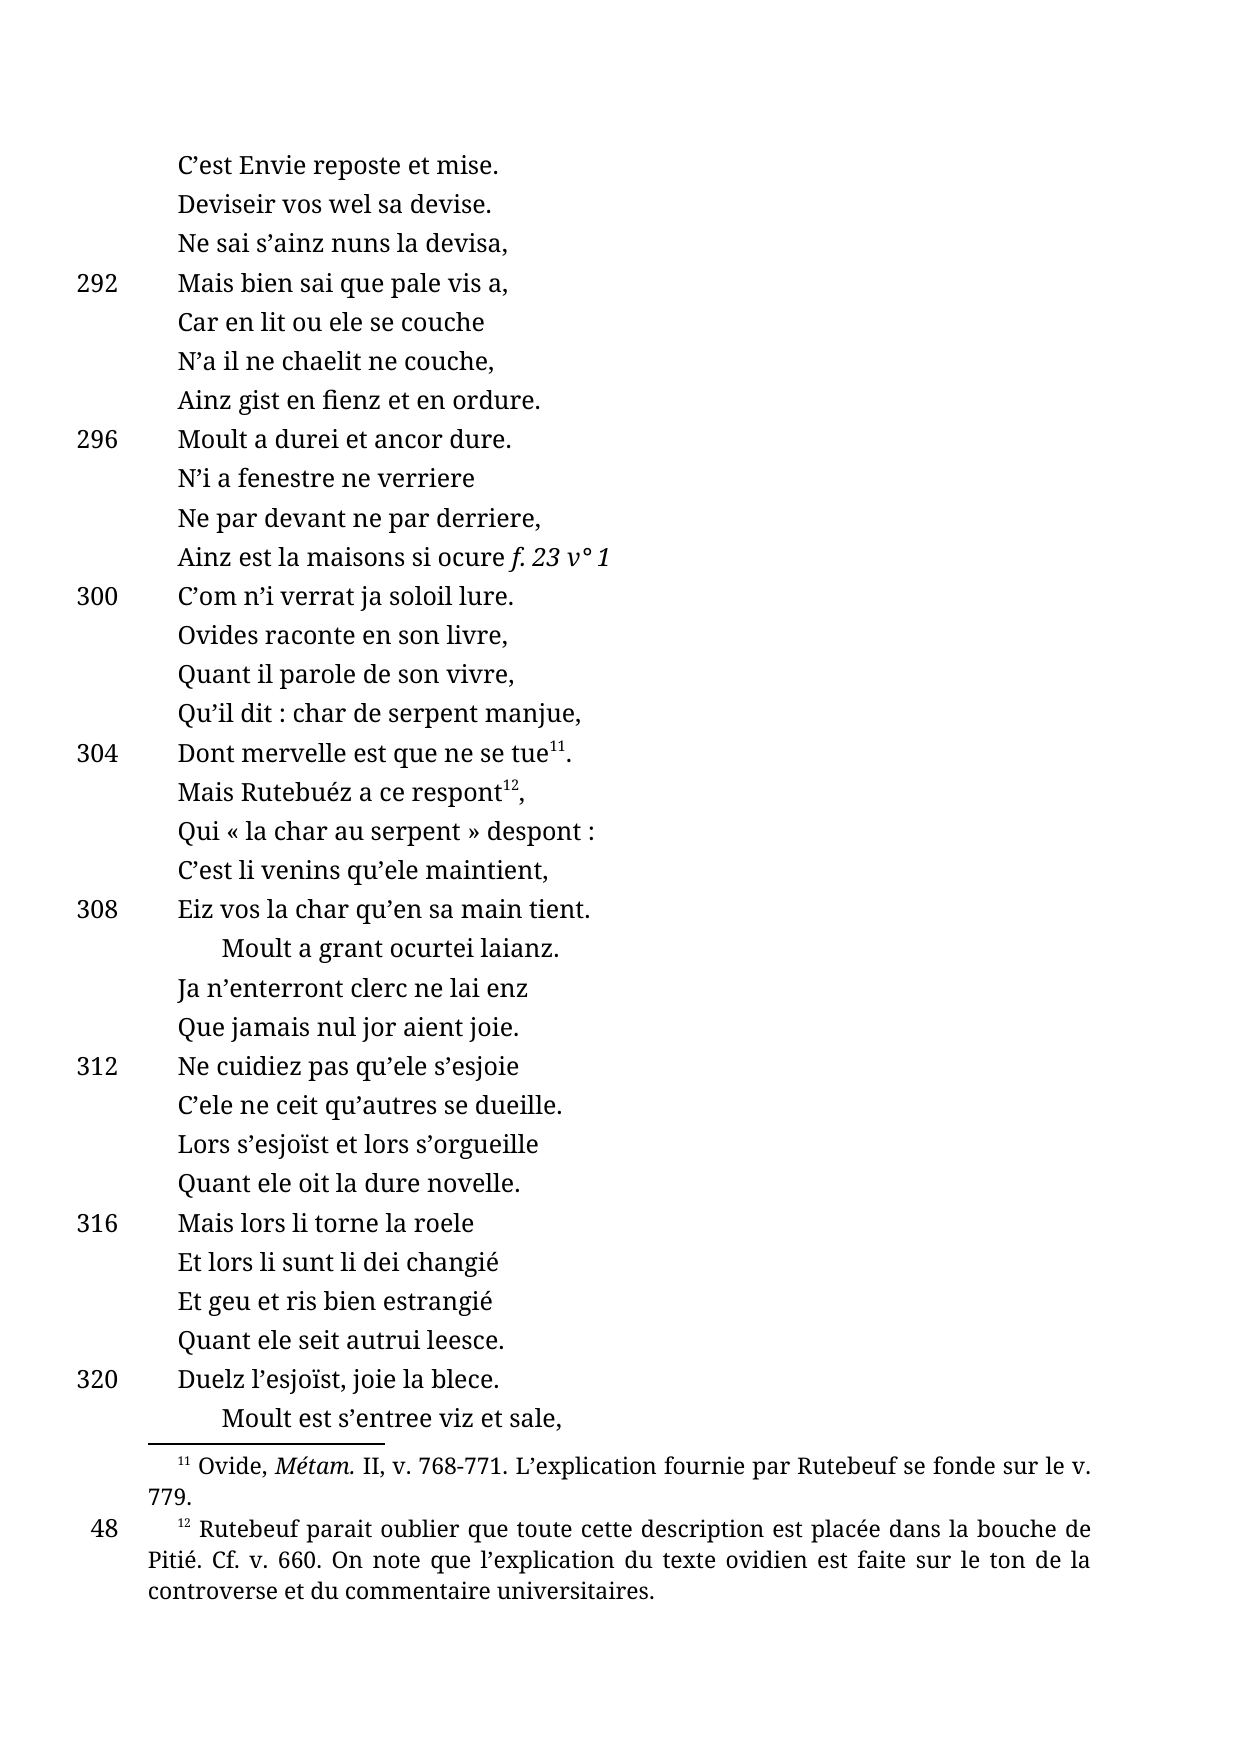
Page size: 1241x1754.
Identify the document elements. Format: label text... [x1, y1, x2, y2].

text Mais bien sai que pale vis a, [148, 265, 1092, 299]
text Dont mervelle est que ne se tue. [148, 735, 1092, 769]
text Ainz est la maisons si ocure f. 23 v° 1 [148, 539, 1092, 573]
text N’a il ne chaelit ne couche, [148, 343, 1092, 378]
text Duelz l’esjoïst, joie la blece. [148, 1362, 1092, 1396]
text Que jamais nul jor aient joie. [148, 1009, 1092, 1043]
text Lors s’esjoïst et lors s’orgueille [148, 1127, 1092, 1161]
text Ne sai s’ainz nuns la devisa, [148, 226, 1092, 260]
text Quant ele oit la dure novelle. [148, 1166, 1092, 1200]
text Mais lors li torne la roele [148, 1205, 1092, 1239]
text Moult a grant ocurtei laianz. [148, 931, 1092, 965]
text C’ele ne ceit qu’autres se dueille. [148, 1088, 1092, 1122]
text Ne par devant ne par derriere, [148, 500, 1092, 534]
text Quant ele seit autrui leesce. [148, 1323, 1092, 1357]
text Ja n’enterront clerc ne lai enz [148, 970, 1092, 1004]
text Qui « la char au serpent » despont : [148, 813, 1092, 848]
text Moult a durei et ancor dure. [148, 422, 1092, 456]
text Eiz vos la char qu’en sa main tient. [148, 892, 1092, 926]
text C’om n’i verrat ja soloil lure. [148, 578, 1092, 613]
text Mais Rutebuéz a ce respont, [148, 774, 1092, 808]
text Et geu et ris bien estrangié [148, 1283, 1092, 1318]
text Car en lit ou ele se couche [148, 304, 1092, 338]
text Quant il parole de son vivre, [148, 657, 1092, 691]
text Qu’il dit : char de serpent manjue, [148, 696, 1092, 730]
text N’i a fenestre ne verriere [148, 461, 1092, 495]
text Et lors li sunt li dei changié [148, 1244, 1092, 1278]
text Ainz gist en fienz et en ordure. [148, 383, 1092, 417]
text Ovides raconte en son livre, [148, 618, 1092, 652]
text Deviseir vos wel sa devise. [148, 187, 1092, 221]
text C’est Envie reposte et mise. [148, 148, 1092, 182]
text Ne cuidiez pas qu’ele s’esjoie [148, 1048, 1092, 1083]
text Moult est s’entree viz et sale, [148, 1401, 1092, 1435]
text C’est li venins qu’ele maintient, [148, 853, 1092, 887]
